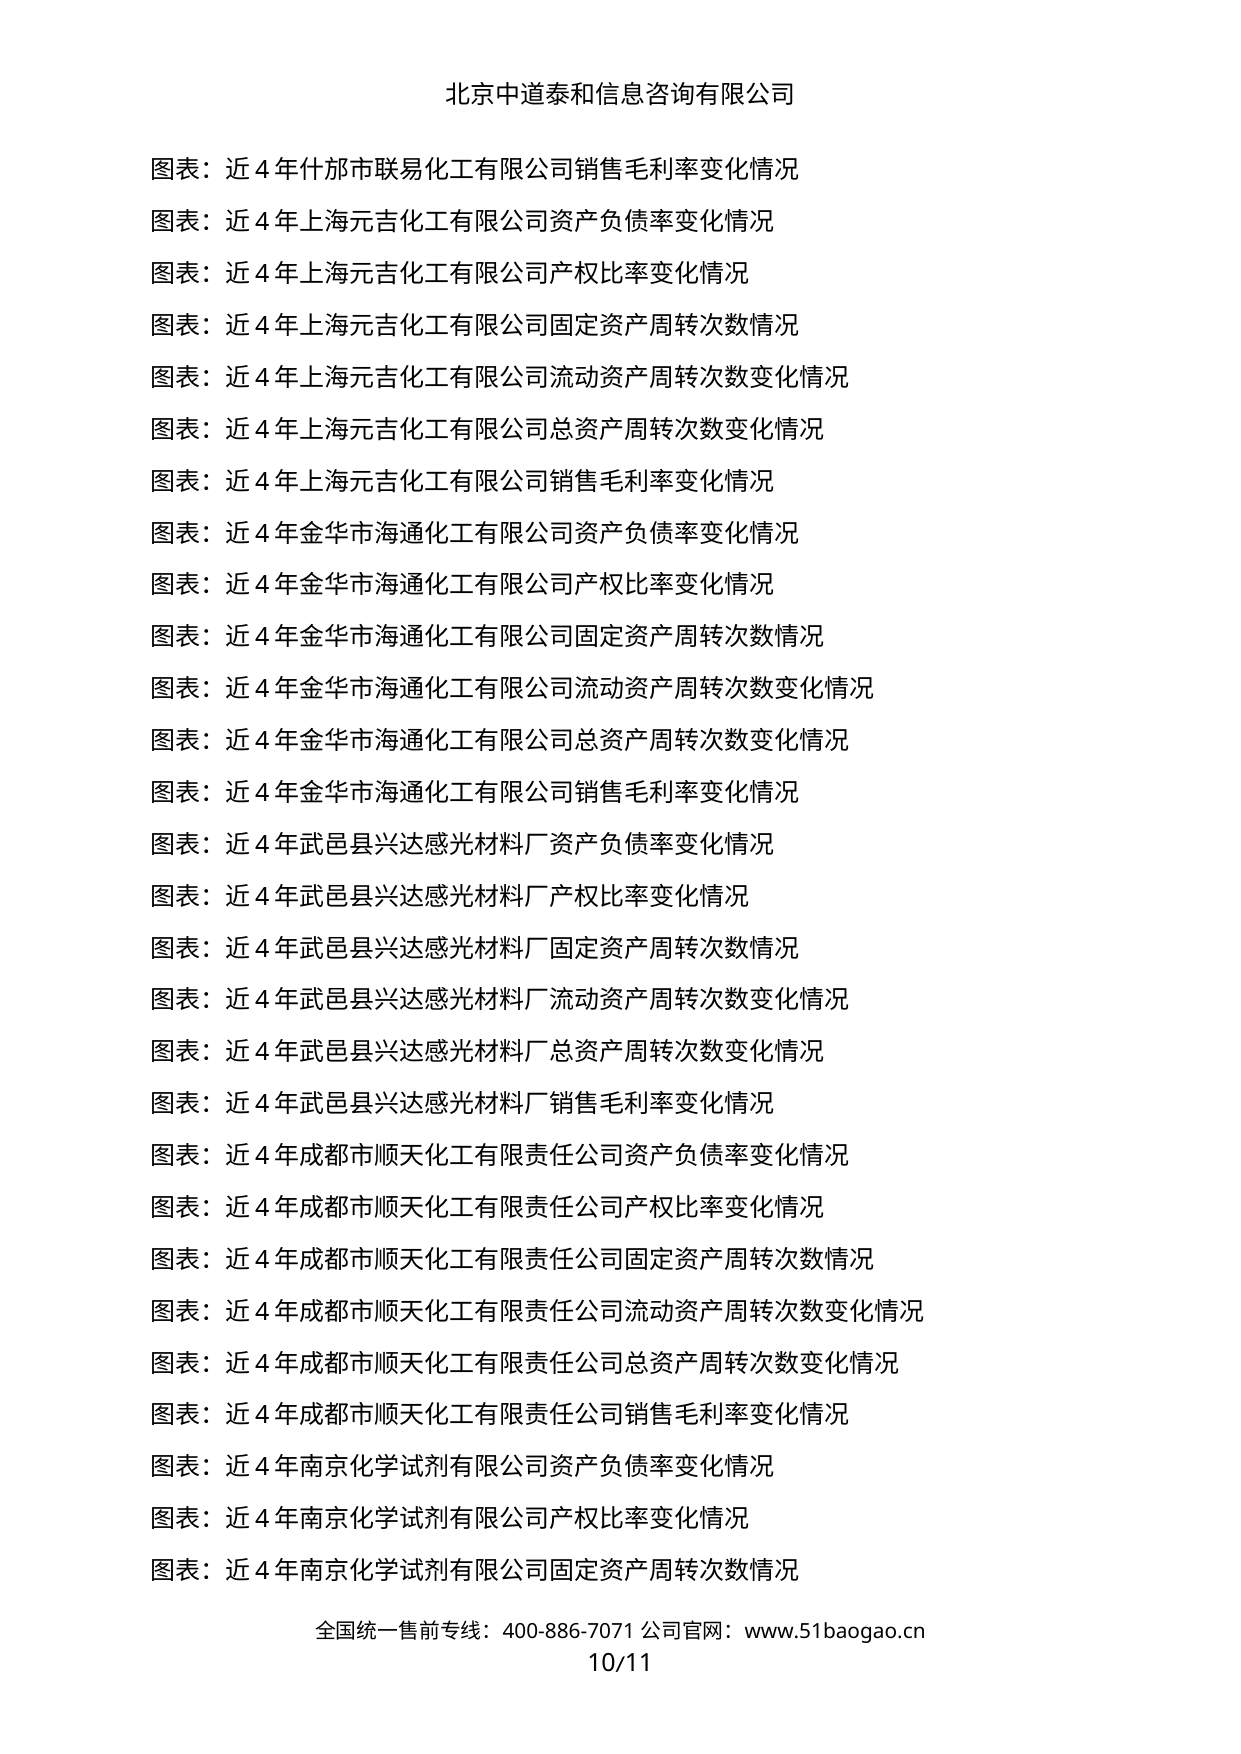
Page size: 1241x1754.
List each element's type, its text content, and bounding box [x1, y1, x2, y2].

text 图表：近4年金华市海通化工有限公司销售毛利率变化情况 [150, 772, 1090, 809]
text 图表：近4年金华市海通化工有限公司资产负债率变化情况 [150, 513, 1090, 549]
text 图表：近4年上海元吉化工有限公司总资产周转次数变化情况 [150, 409, 1090, 446]
text 图表：近4年上海元吉化工有限公司销售毛利率变化情况 [150, 461, 1090, 497]
text 图表：近4年南京化学试剂有限公司资产负债率变化情况 [150, 1447, 1090, 1483]
text 图表：近4年武邑县兴达感光材料厂流动资产周转次数变化情况 [150, 980, 1090, 1016]
text 图表：近4年成都市顺天化工有限责任公司产权比率变化情况 [150, 1187, 1090, 1224]
text 图表：近4年上海元吉化工有限公司资产负债率变化情况 [150, 202, 1090, 238]
text 图表：近4年武邑县兴达感光材料厂固定资产周转次数情况 [150, 928, 1090, 964]
text 图表：近4年武邑县兴达感光材料厂总资产周转次数变化情况 [150, 1032, 1090, 1068]
text 图表：近4年金华市海通化工有限公司产权比率变化情况 [150, 565, 1090, 601]
text 图表：近4年金华市海通化工有限公司固定资产周转次数情况 [150, 617, 1090, 653]
text 图表：近4年成都市顺天化工有限责任公司资产负债率变化情况 [150, 1136, 1090, 1172]
text 图表：近4年武邑县兴达感光材料厂产权比率变化情况 [150, 876, 1090, 912]
text 图表：近4年武邑县兴达感光材料厂销售毛利率变化情况 [150, 1084, 1090, 1120]
text 图表：近4年什邡市联易化工有限公司销售毛利率变化情况 [150, 150, 1090, 186]
text 图表：近4年上海元吉化工有限公司产权比率变化情况 [150, 254, 1090, 290]
text 图表：近4年金华市海通化工有限公司流动资产周转次数变化情况 [150, 669, 1090, 705]
text 图表：近4年上海元吉化工有限公司流动资产周转次数变化情况 [150, 357, 1090, 394]
text 图表：近4年武邑县兴达感光材料厂资产负债率变化情况 [150, 824, 1090, 861]
text 图表：近4年金华市海通化工有限公司总资产周转次数变化情况 [150, 721, 1090, 757]
text 图表：近4年成都市顺天化工有限责任公司固定资产周转次数情况 [150, 1239, 1090, 1276]
text 图表：近4年成都市顺天化工有限责任公司流动资产周转次数变化情况 [150, 1291, 1090, 1327]
text 图表：近4年成都市顺天化工有限责任公司销售毛利率变化情况 [150, 1395, 1090, 1431]
text 图表：近4年上海元吉化工有限公司固定资产周转次数情况 [150, 306, 1090, 342]
text 图表：近4年成都市顺天化工有限责任公司总资产周转次数变化情况 [150, 1343, 1090, 1379]
text 图表：近4年南京化学试剂有限公司固定资产周转次数情况 [150, 1551, 1090, 1587]
text 图表：近4年南京化学试剂有限公司产权比率变化情况 [150, 1499, 1090, 1535]
